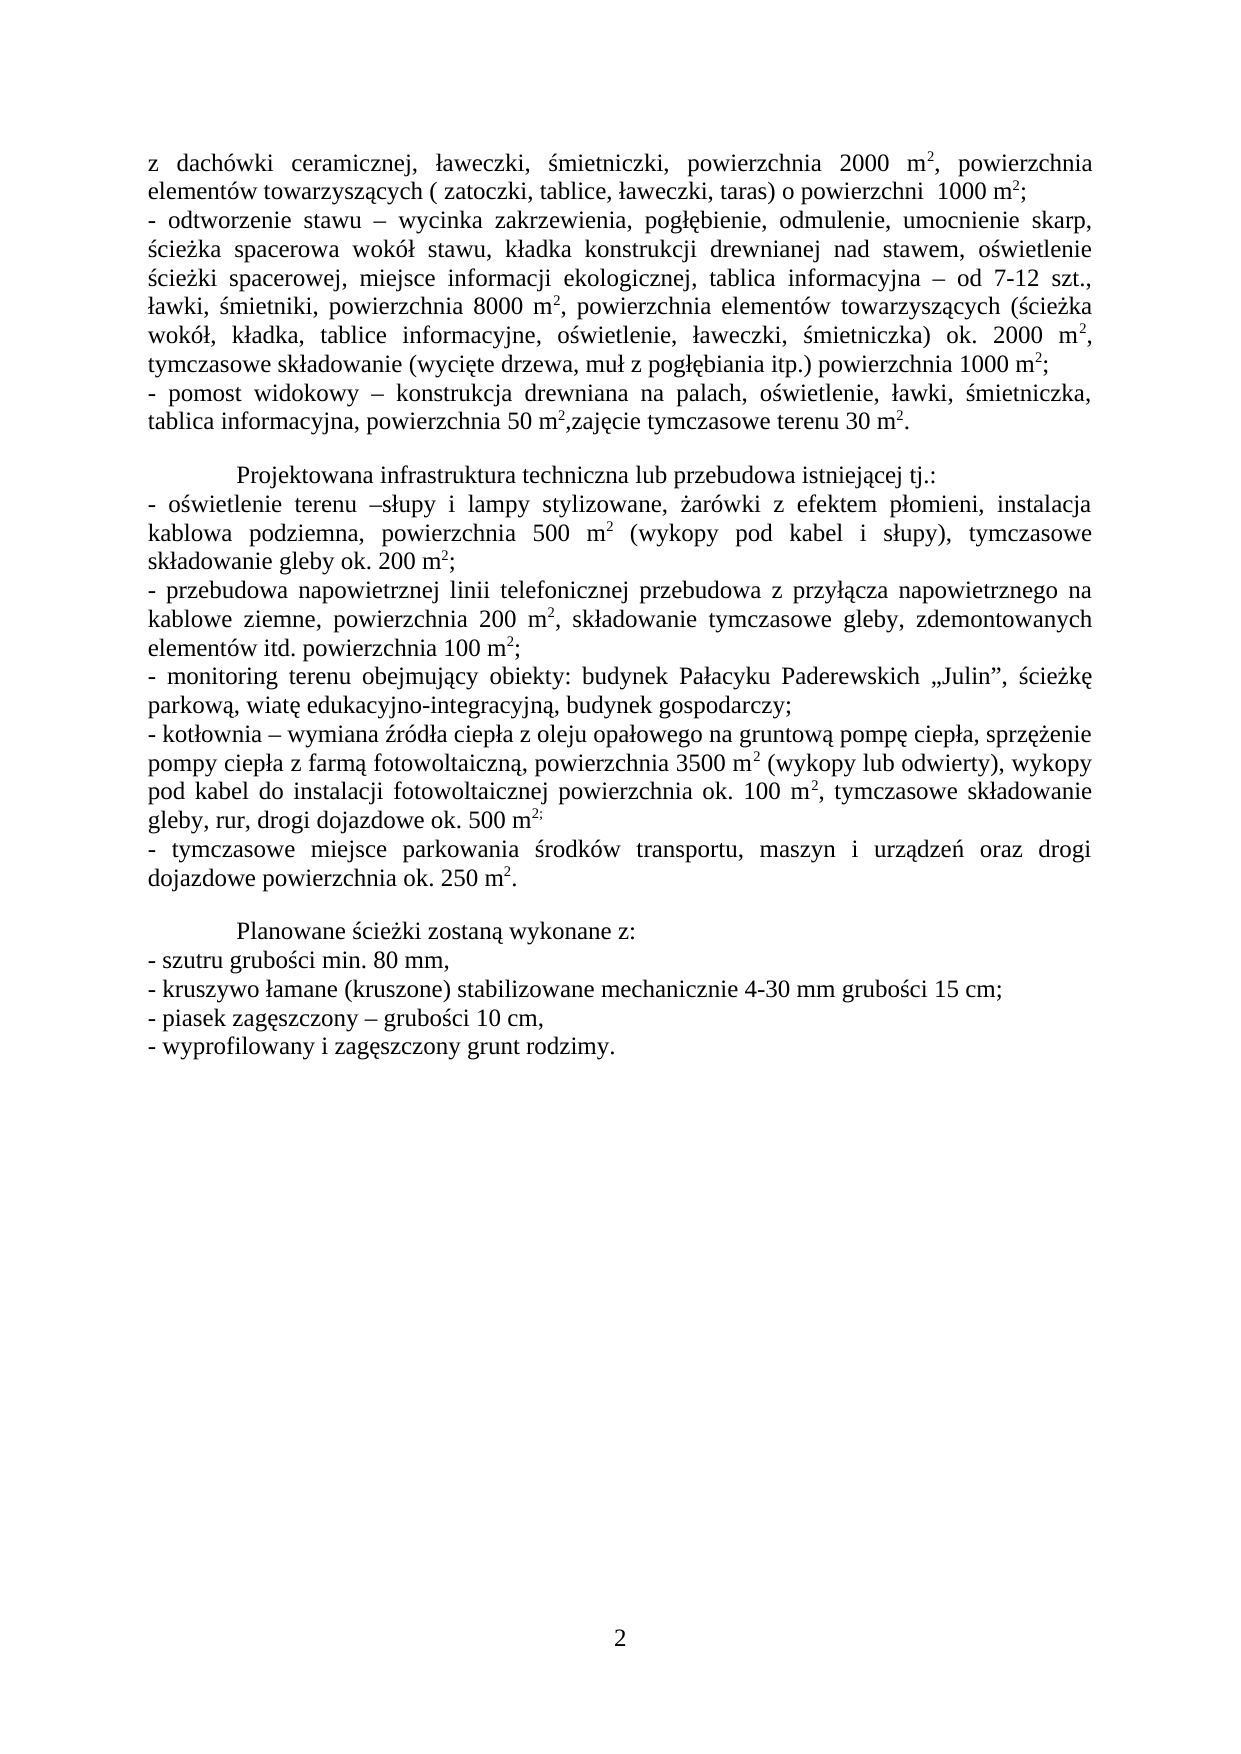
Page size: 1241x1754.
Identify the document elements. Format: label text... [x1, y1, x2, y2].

text - kotłownia – wymiana źródła ciepła z oleju opałowego na gruntową pompę ciepła, sprzężenie pompy ciepła z farmą fotowoltaiczną, powierzchnia 3500 m2 (wykopy lub odwierty), wykopy pod kabel do instalacji fotowoltaicznej powierzchnia ok. 100 m2, tymczasowe składowanie gleby, rur, drogi dojazdowe ok. 500 m2; [148, 719, 1093, 834]
text - przebudowa napowietrznej linii telefonicznej przebudowa z przyłącza napowietrznego na kablowe ziemne, powierzchnia 200 m2, składowanie tymczasowe gleby, zdemontowanych elementów itd. powierzchnia 100 m2; [148, 575, 1093, 661]
text - piasek zagęszczony – grubości 10 cm, [148, 1003, 1093, 1031]
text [148, 148, 1093, 205]
text - pomost widokowy – konstrukcja drewniana na palach, oświetlenie, ławki, śmietniczka, tablica informacyjna, powierzchnia 50 m2,zajęcie tymczasowe terenu 30 m2. [148, 378, 1093, 435]
text - wyprofilowany i zagęszczony grunt rodzimy. [148, 1031, 1093, 1060]
text - oświetlenie terenu –słupy i lampy stylizowane, żarówki z efektem płomieni, instalacja kablowa podziemna, powierzchnia 500 m2 (wykopy pod kabel i słupy), tymczasowe składowanie gleby ok. 200 m2; [148, 489, 1093, 575]
text - monitoring terenu obejmujący obiekty: budynek Pałacyku Paderewskich „Julin”, ścieżkę parkową, wiatę edukacyjno-integracyjną, budynek gospodarczy; [148, 661, 1093, 719]
text - odtworzenie stawu – wycinka zakrzewienia, pogłębienie, odmulenie, umocnienie skarp, ścieżka spacerowa wokół stawu, kładka konstrukcji drewnianej nad stawem, oświetlenie ścieżki spacerowej, miejsce informacji ekologicznej, tablica informacyjna – od 7-12 szt., ławki, śmietniki, powierzchnia 8000 m2, powierzchnia elementów towarzyszących (ścieżka wokół, kładka, tablice informacyjne, oświetlenie, ławeczki, śmietniczka) ok. 2000 m2, tymczasowe składowanie (wycięte drzewa, muł z pogłębiania itp.) powierzchnia 1000 m2; [148, 205, 1093, 378]
text - kruszywo łamane (kruszone) stabilizowane mechanicznie 4-30 mm grubości 15 cm; [148, 974, 1093, 1003]
text - tymczasowe miejsce parkowania środków transportu, maszyn i urządzeń oraz drogi dojazdowe powierzchnia ok. 250 m2. [148, 834, 1093, 891]
text Projektowana infrastruktura techniczna lub przebudowa istniejącej tj.: [148, 460, 1093, 489]
text Planowane ścieżki zostaną wykonane z: [148, 916, 1093, 945]
text - szutru grubości min. 80 mm, [148, 945, 1093, 974]
